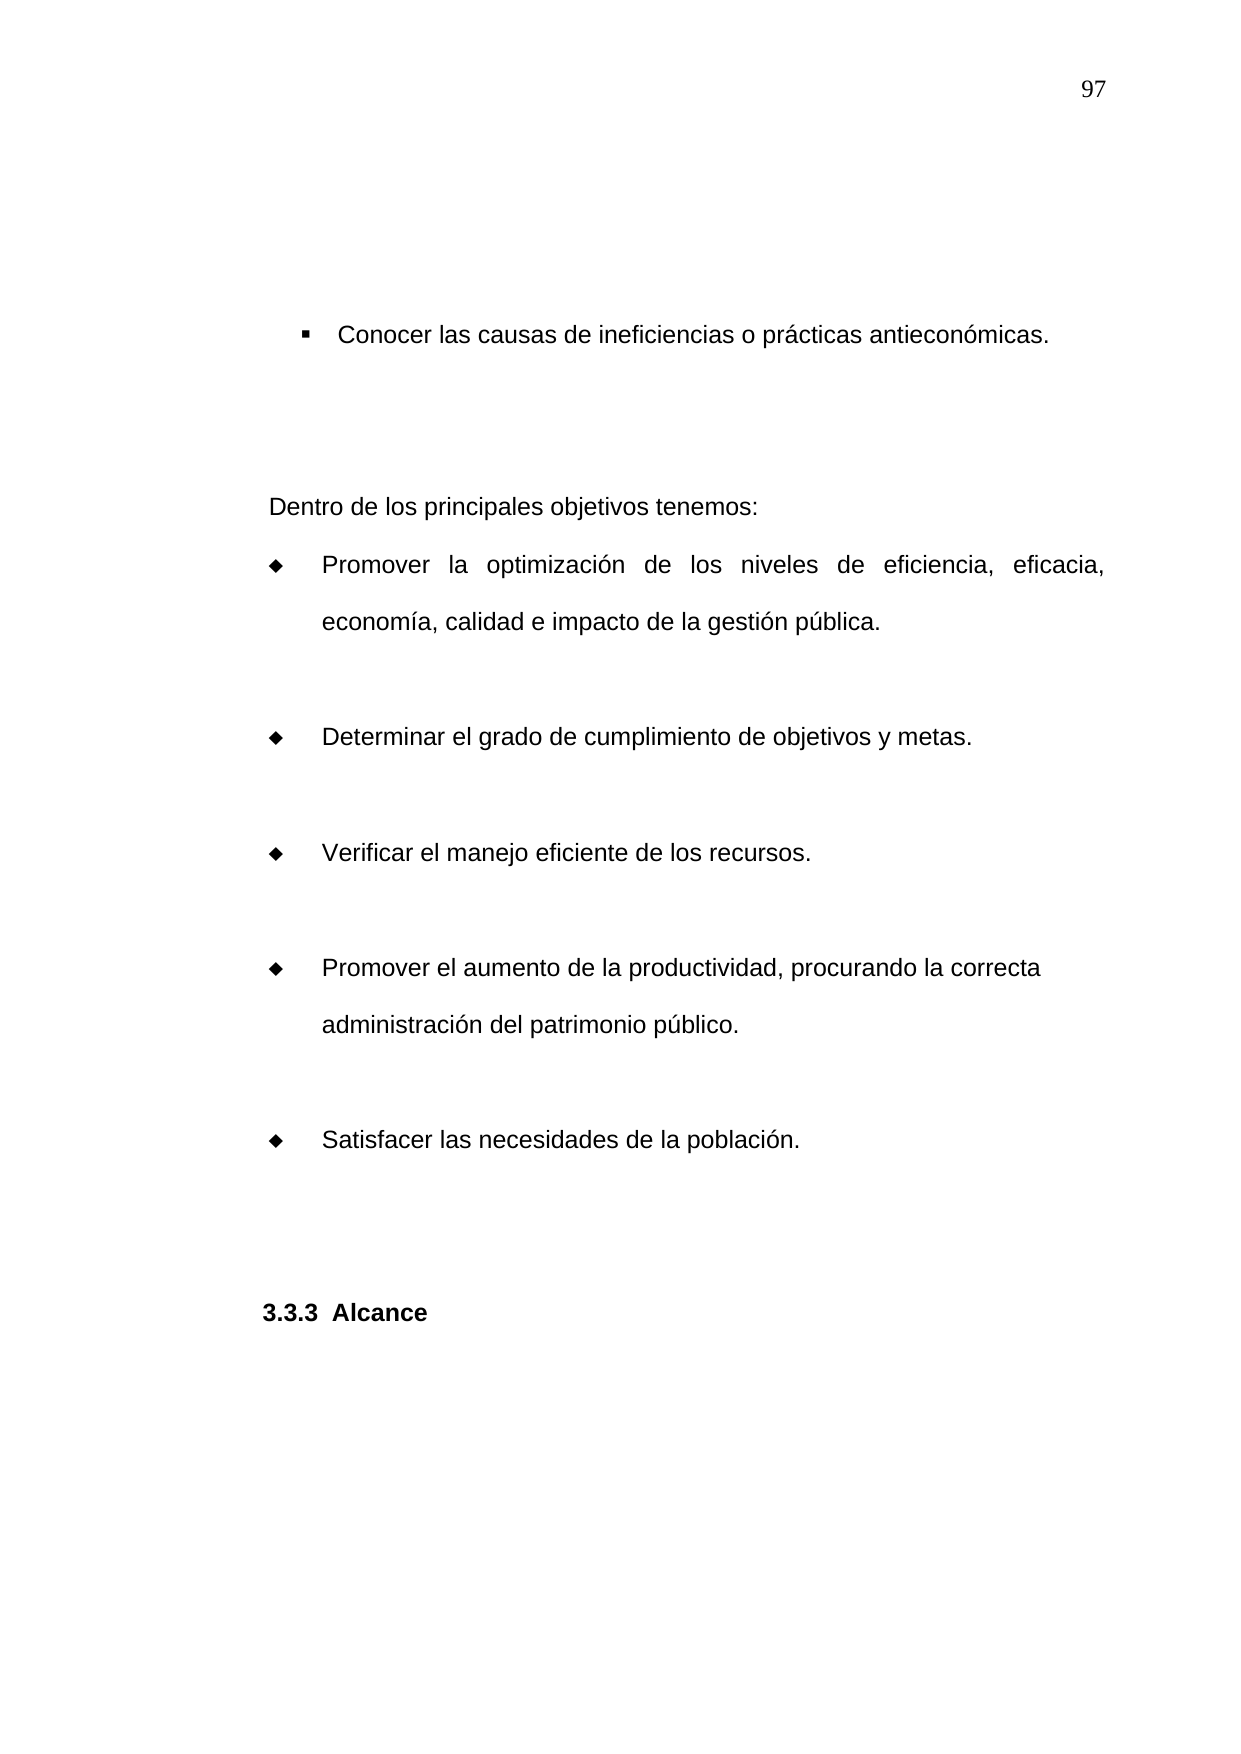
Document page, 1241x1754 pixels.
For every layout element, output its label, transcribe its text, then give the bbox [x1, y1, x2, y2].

text Dentro de los principales objetivos tenemos: [268, 492, 1106, 521]
list Promover el aumento de la productividad, procurando la correcta administración del patrimonio público. [268, 953, 1106, 1039]
list Promover la optimización de los niveles de eficiencia, eficacia, economía, calidad e impacto de la gestión pública. [268, 550, 1106, 636]
list Satisfacer las necesidades de la población. [268, 1125, 1106, 1154]
text 3.3.3 Alcance [262, 1298, 1106, 1327]
list Verificar el manejo eficiente de los recursos. [268, 838, 1106, 866]
list Determinar el grado de cumplimiento de objetivos y metas. [268, 722, 1106, 751]
list Conocer las causas de ineficiencias o prácticas antieconómicas. [300, 319, 1106, 348]
